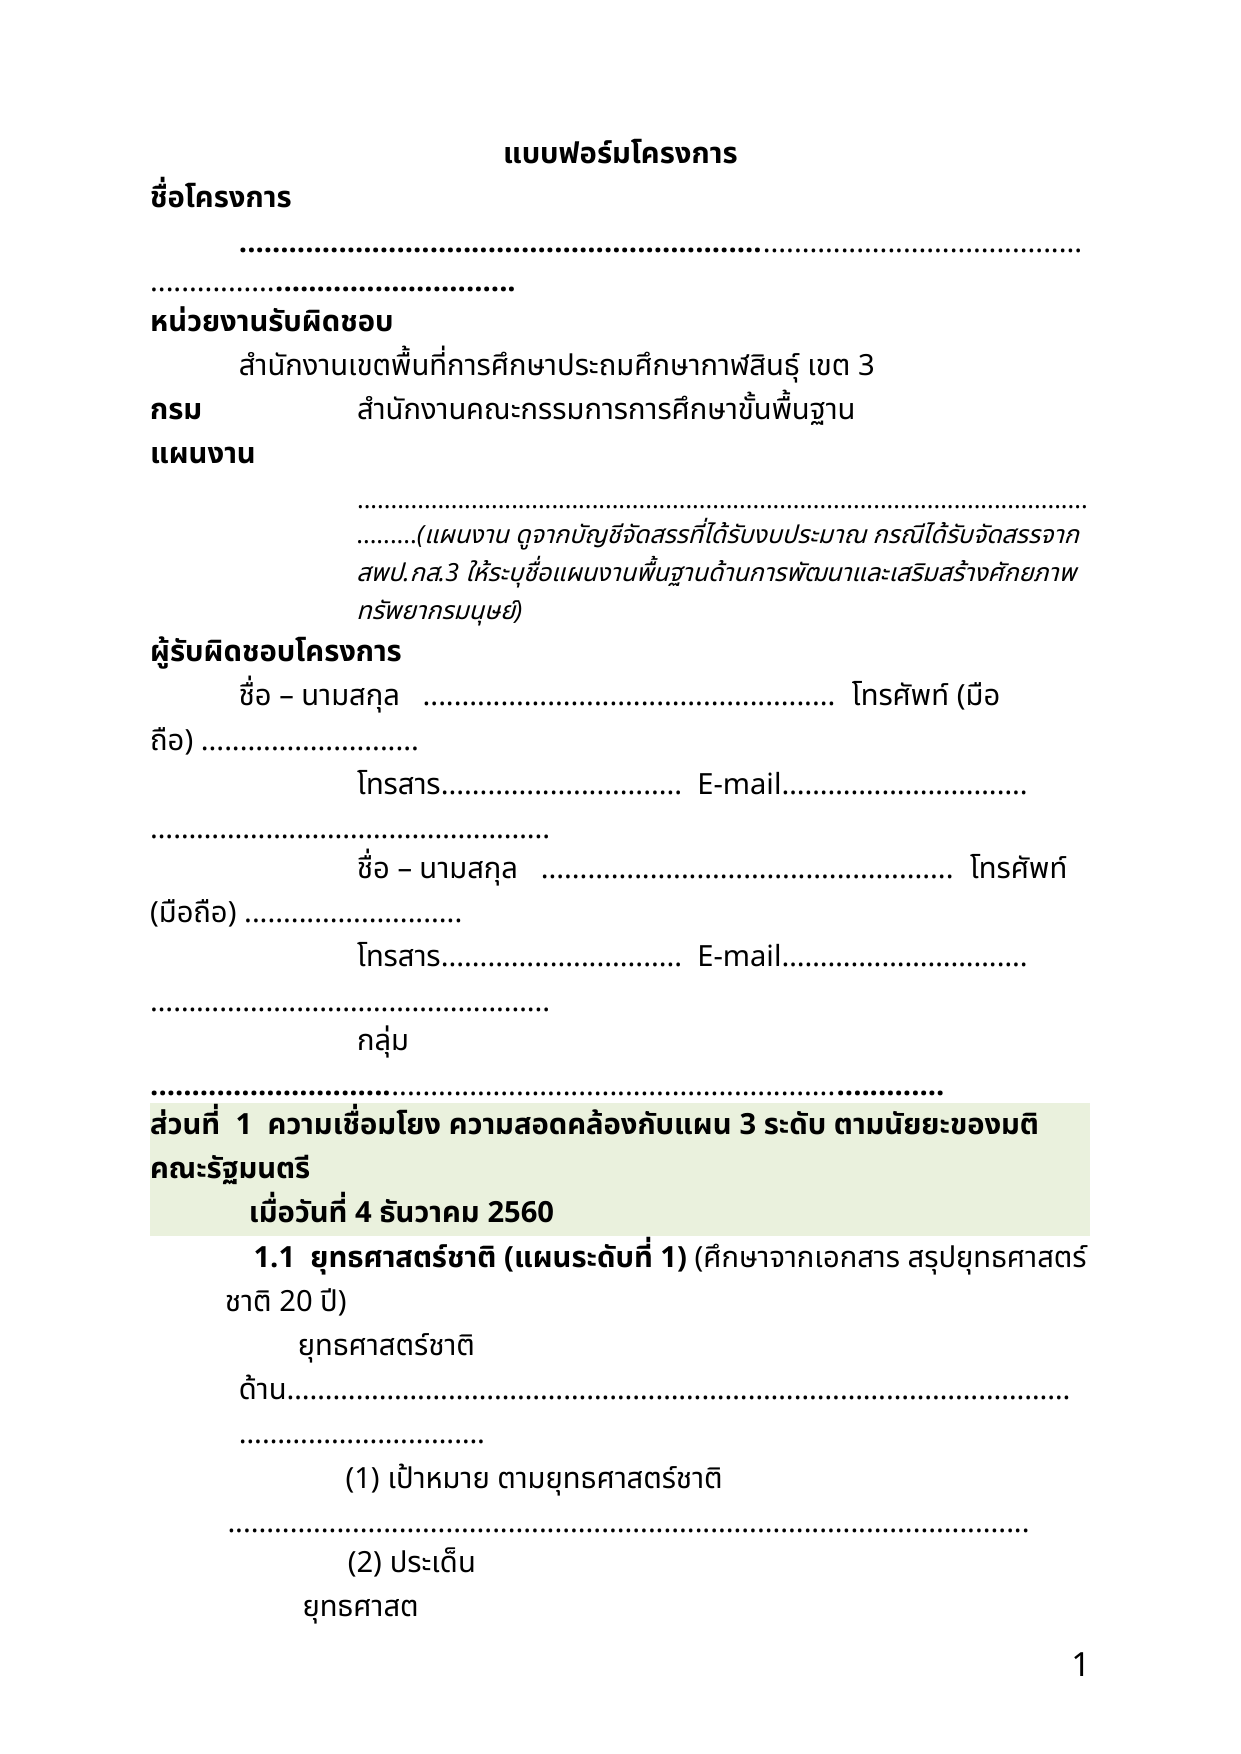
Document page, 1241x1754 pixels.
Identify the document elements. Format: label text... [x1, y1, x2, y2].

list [302, 1541, 1090, 1629]
text ชื่อโครงการ ..................................................................................................................................................... [150, 177, 1090, 300]
text หน่วยงานรับผิดชอบ สำนักงานเขตพื้นที่การศึกษาประถมศึกษากาฬสินธุ์ เขต 3 [150, 300, 1090, 389]
list ยุทธศาสตร์ชาติ ด้าน………………………………………………………………………………………………………….…………. [239, 1324, 1090, 1457]
text แบบฟอร์มโครงการ [150, 133, 1090, 177]
text แผนงาน ......................................................................................................................(แผนงาน ดูจากบัญชีจัดสรรที่ได้รับงบประมาณ กรณีได้รับจัดสรรจากสพป.กส.3 ให้ระบุชื่อแผนงานพื้นฐานด้านการพัฒนาและเสริมสร้างศักยภาพทรัพยากรมนุษย์) [150, 433, 1090, 631]
text ส่วนที่ 1 ความเชื่อมโยง ความสอดคล้องกับแผน 3 ระดับ ตามนัยยะของมติคณะรัฐมนตรี [150, 1103, 1090, 1192]
list (1) เป้าหมาย ตามยุทธศาสตร์ชาติ ....................................................................................................... [227, 1457, 1090, 1541]
text กลุ่ม ................................................................................................... [150, 1020, 1090, 1103]
text กรม สำนักงานคณะกรรมการการศึกษาขั้นพื้นฐาน [150, 389, 1090, 433]
text โทรสาร............................... E-mail……….………………….……………….……………………….….. [150, 936, 1090, 1020]
text เมื่อวันที่ 4 ธันวาคม 2560 [150, 1192, 1090, 1236]
text ชื่อ – นามสกุล ..................................................... โทรศัพท์ (มือถือ) ............................ [150, 847, 1090, 936]
text ผู้รับผิดชอบโครงการ ชื่อ – นามสกุล ..................................................... โทรศัพท์ (มือถือ) ............................ [150, 631, 1090, 763]
text โทรสาร............................... E-mail……….………………….……………….……………………….….. [150, 763, 1090, 847]
text 1.1 ยุทธศาสตร์ชาติ (แผนระดับที่ 1) (ศึกษาจากเอกสาร สรุปยุทธศาสตร์ชาติ 20 ปี) [225, 1236, 1090, 1324]
